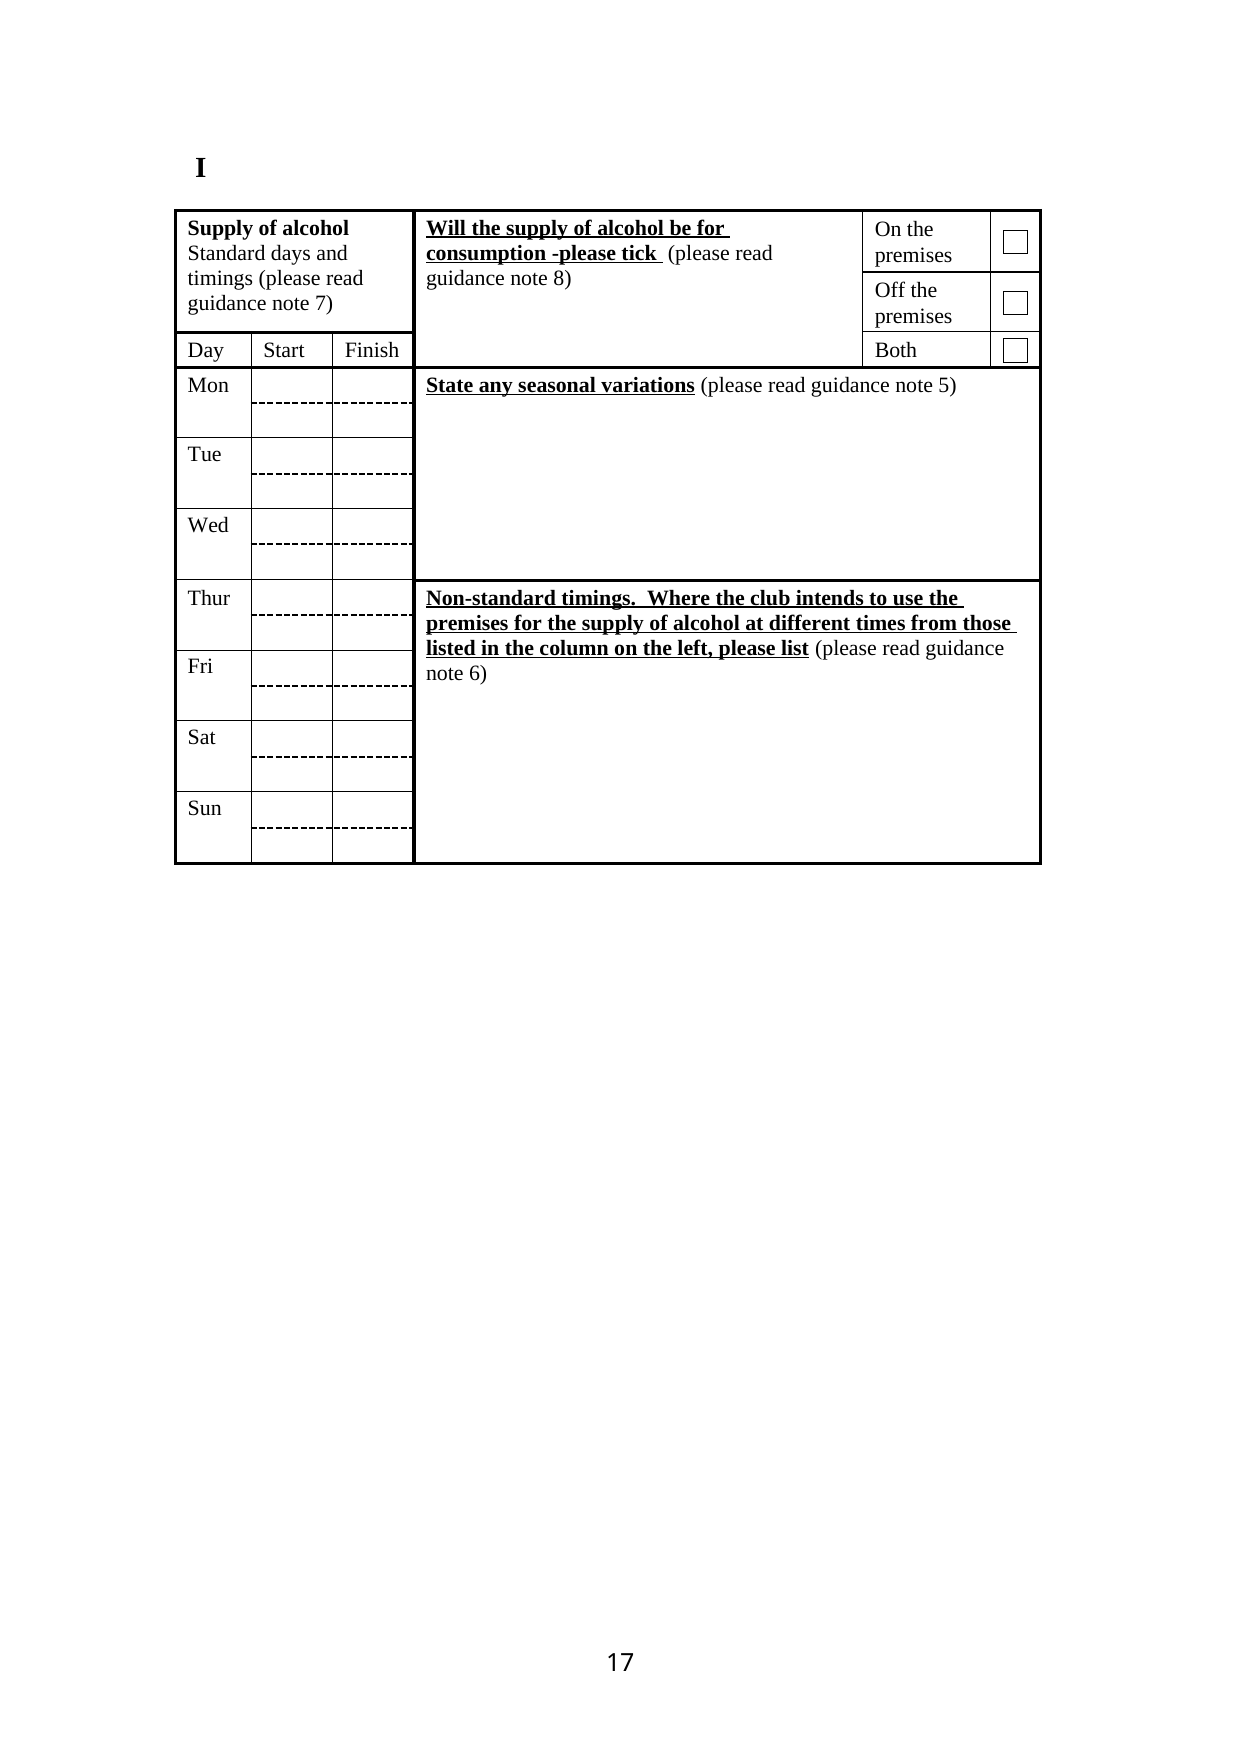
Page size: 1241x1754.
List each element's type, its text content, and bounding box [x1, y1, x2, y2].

table_cell [333, 438, 412, 472]
table_cell [252, 756, 332, 791]
table_cell [991, 273, 1039, 331]
table_cell Tue [177, 438, 251, 508]
table_cell [333, 651, 412, 685]
table_cell Mon [177, 369, 251, 437]
table_cell [252, 827, 332, 862]
table_cell [252, 438, 332, 472]
table_cell [252, 402, 332, 437]
table_cell [991, 332, 1039, 366]
table_cell [333, 509, 412, 543]
table_cell [252, 543, 332, 579]
table_cell [252, 614, 332, 649]
table_cell [333, 473, 412, 508]
table_cell Fri [177, 651, 251, 720]
table_cell Non-standard timings. Where the club intends to use the premises for the supply of alcohol at different times from those listed in the column on the left, please list (please read guidance note 6) [416, 582, 1039, 862]
table_cell [333, 827, 412, 862]
table_cell [333, 369, 412, 402]
table_cell [252, 580, 332, 614]
table_cell [333, 721, 412, 756]
table_cell [252, 721, 332, 756]
table_cell [333, 792, 412, 827]
table_cell Sat [177, 721, 251, 791]
table_cell [333, 402, 412, 437]
table_cell [252, 509, 332, 543]
table_header Will the supply of alcohol be for consumption -please tick (please read guidance note 8) [416, 212, 862, 366]
table_cell Off the premises [863, 273, 990, 331]
table_cell [333, 580, 412, 614]
table_cell [333, 685, 412, 720]
table_cell Day [177, 334, 251, 366]
text I [187, 150, 1053, 183]
table_cell Both [863, 332, 990, 366]
table_header Supply of alcohol Standard days and timings (please read guidance note 7) [177, 212, 412, 331]
table_cell [252, 792, 332, 827]
table_cell State any seasonal variations (please read guidance note 5) [416, 369, 1039, 579]
table_cell Sun [177, 792, 251, 862]
table_cell [252, 369, 332, 402]
table_header On the premises [863, 212, 990, 271]
table_cell Wed [177, 509, 251, 579]
table_cell Finish [333, 334, 412, 366]
table_cell Start [252, 334, 332, 366]
table_cell [333, 756, 412, 791]
table_cell [252, 685, 332, 720]
table_cell [252, 651, 332, 685]
table_cell Thur [177, 580, 251, 649]
table_cell [333, 543, 412, 579]
table_header [991, 212, 1039, 271]
table_cell [252, 473, 332, 508]
table_cell [333, 614, 412, 649]
